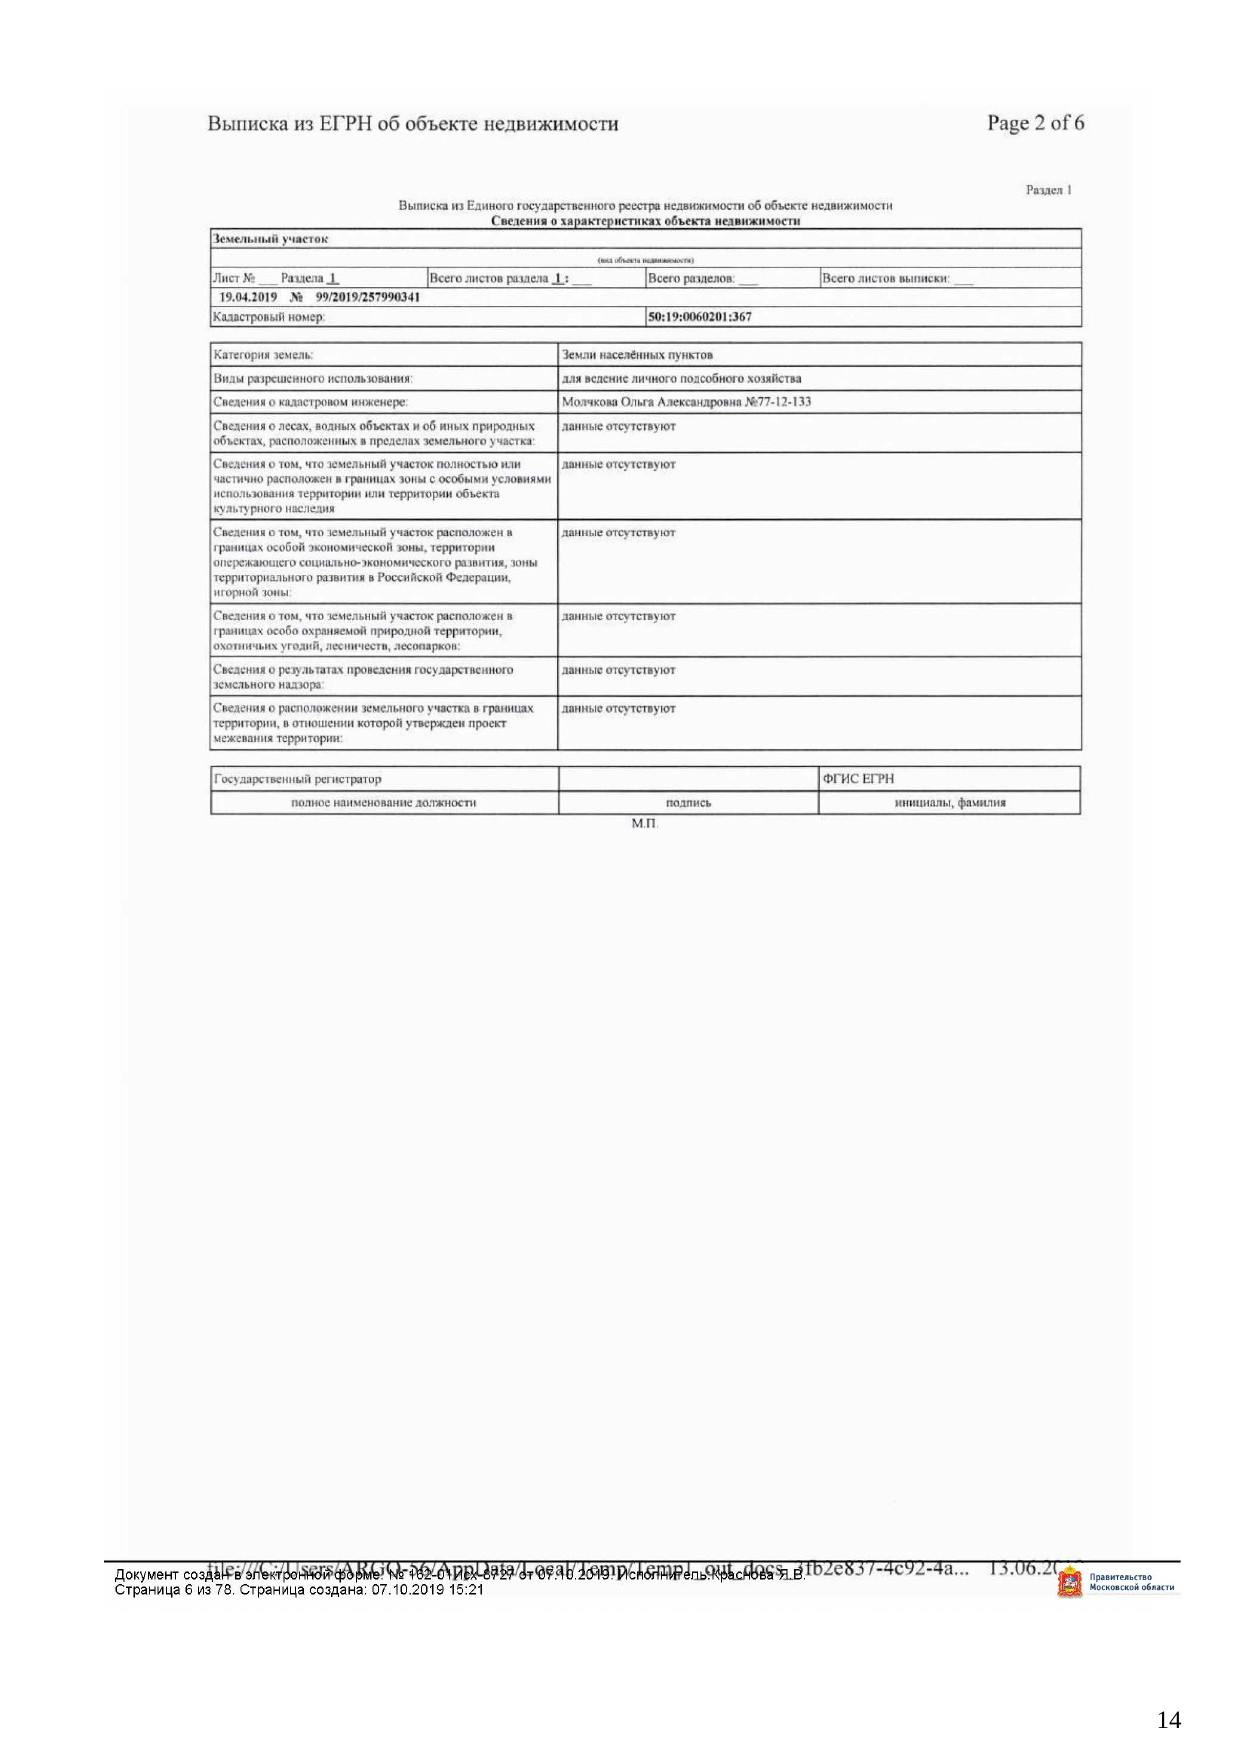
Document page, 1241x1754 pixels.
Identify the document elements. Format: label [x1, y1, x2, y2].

picture [104, 88, 1181, 1612]
